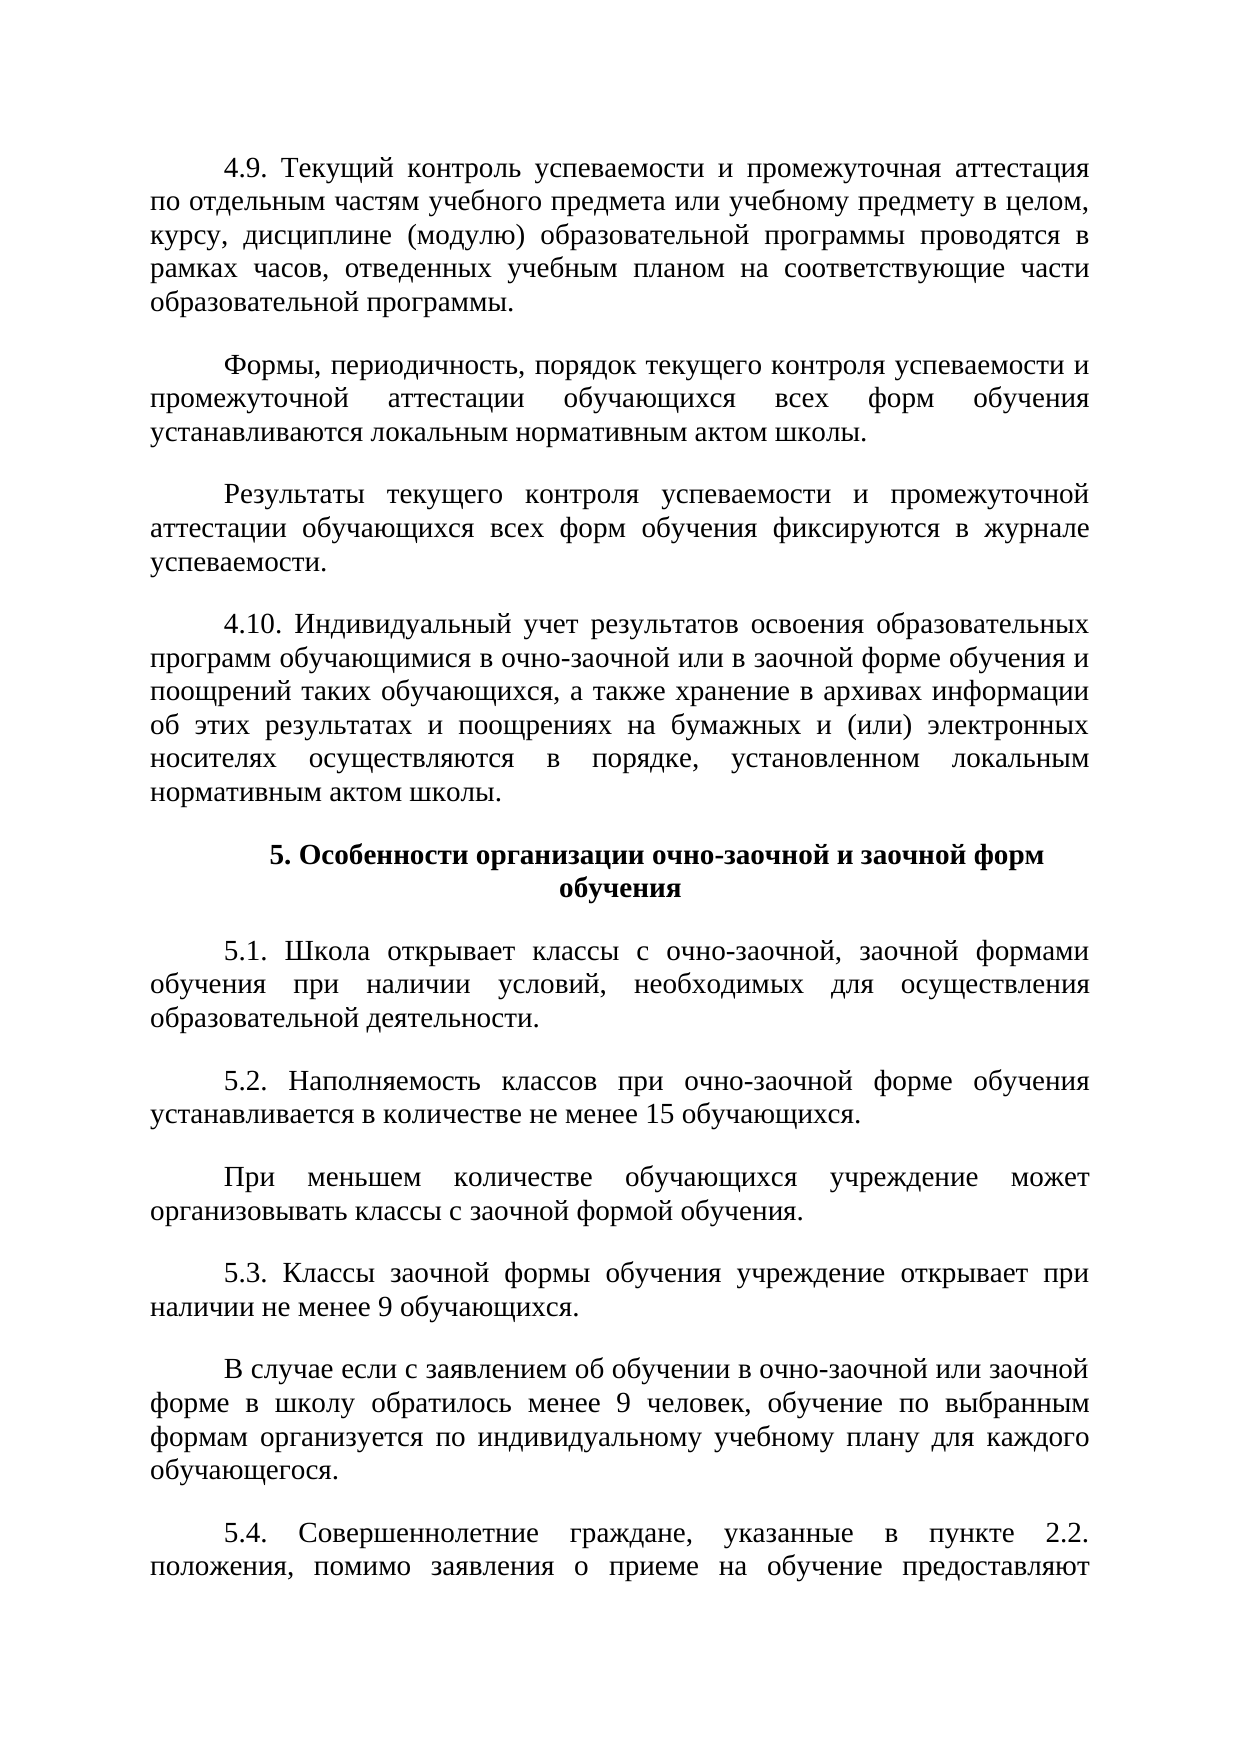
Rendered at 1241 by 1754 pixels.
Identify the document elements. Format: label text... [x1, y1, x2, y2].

text Результаты текущего контроля успеваемости и промежуточной аттестации обучающихся всех форм обучения фиксируются в журнале успеваемости. [150, 477, 1090, 577]
text 4.9. Текущий контроль успеваемости и промежуточная аттестация по отдельным частям учебного предмета или учебному предмету в целом, курсу, дисциплине (модулю) образовательной программы проводятся в рамках часов, отведенных учебным планом на соответствующие части образовательной программы. [150, 150, 1090, 318]
text 5. Особенности организации очно-заочной и заочной форм обучения [150, 837, 1090, 904]
text 5.3. Классы заочной формы обучения учреждение открывает при наличии не менее 9 обучающихся. [150, 1255, 1090, 1322]
text В случае если с заявлением об обучении в очно-заочной или заочной форме в школу обратилось менее 9 человек, обучение по выбранным формам организуется по индивидуальному учебному плану для каждого обучающегося. [150, 1352, 1090, 1486]
text При меньшем количестве обучающихся учреждение может организовывать классы с заочной формой обучения. [150, 1159, 1090, 1226]
text 5.1. Школа открывает классы с очно-заочной, заочной формами обучения при наличии условий, необходимых для осуществления образовательной деятельности. [150, 933, 1090, 1034]
text Формы, периодичность, порядок текущего контроля успеваемости и промежуточной аттестации обучающихся всех форм обучения устанавливаются локальным нормативным актом школы. [150, 347, 1090, 447]
text 5.2. Наполняемость классов при очно-заочной форме обучения устанавливается в количестве не менее 15 обучающихся. [150, 1063, 1090, 1130]
text 4.10. Индивидуальный учет результатов освоения образовательных программ обучающимися в очно-заочной или в заочной форме обучения и поощрений таких обучающихся, а также хранение в архивах информации об этих результатах и поощрениях на бумажных и (или) электронных носителях осуществляются в порядке, установленном локальным нормативным актом школы. [150, 606, 1090, 808]
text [150, 1515, 1090, 1582]
